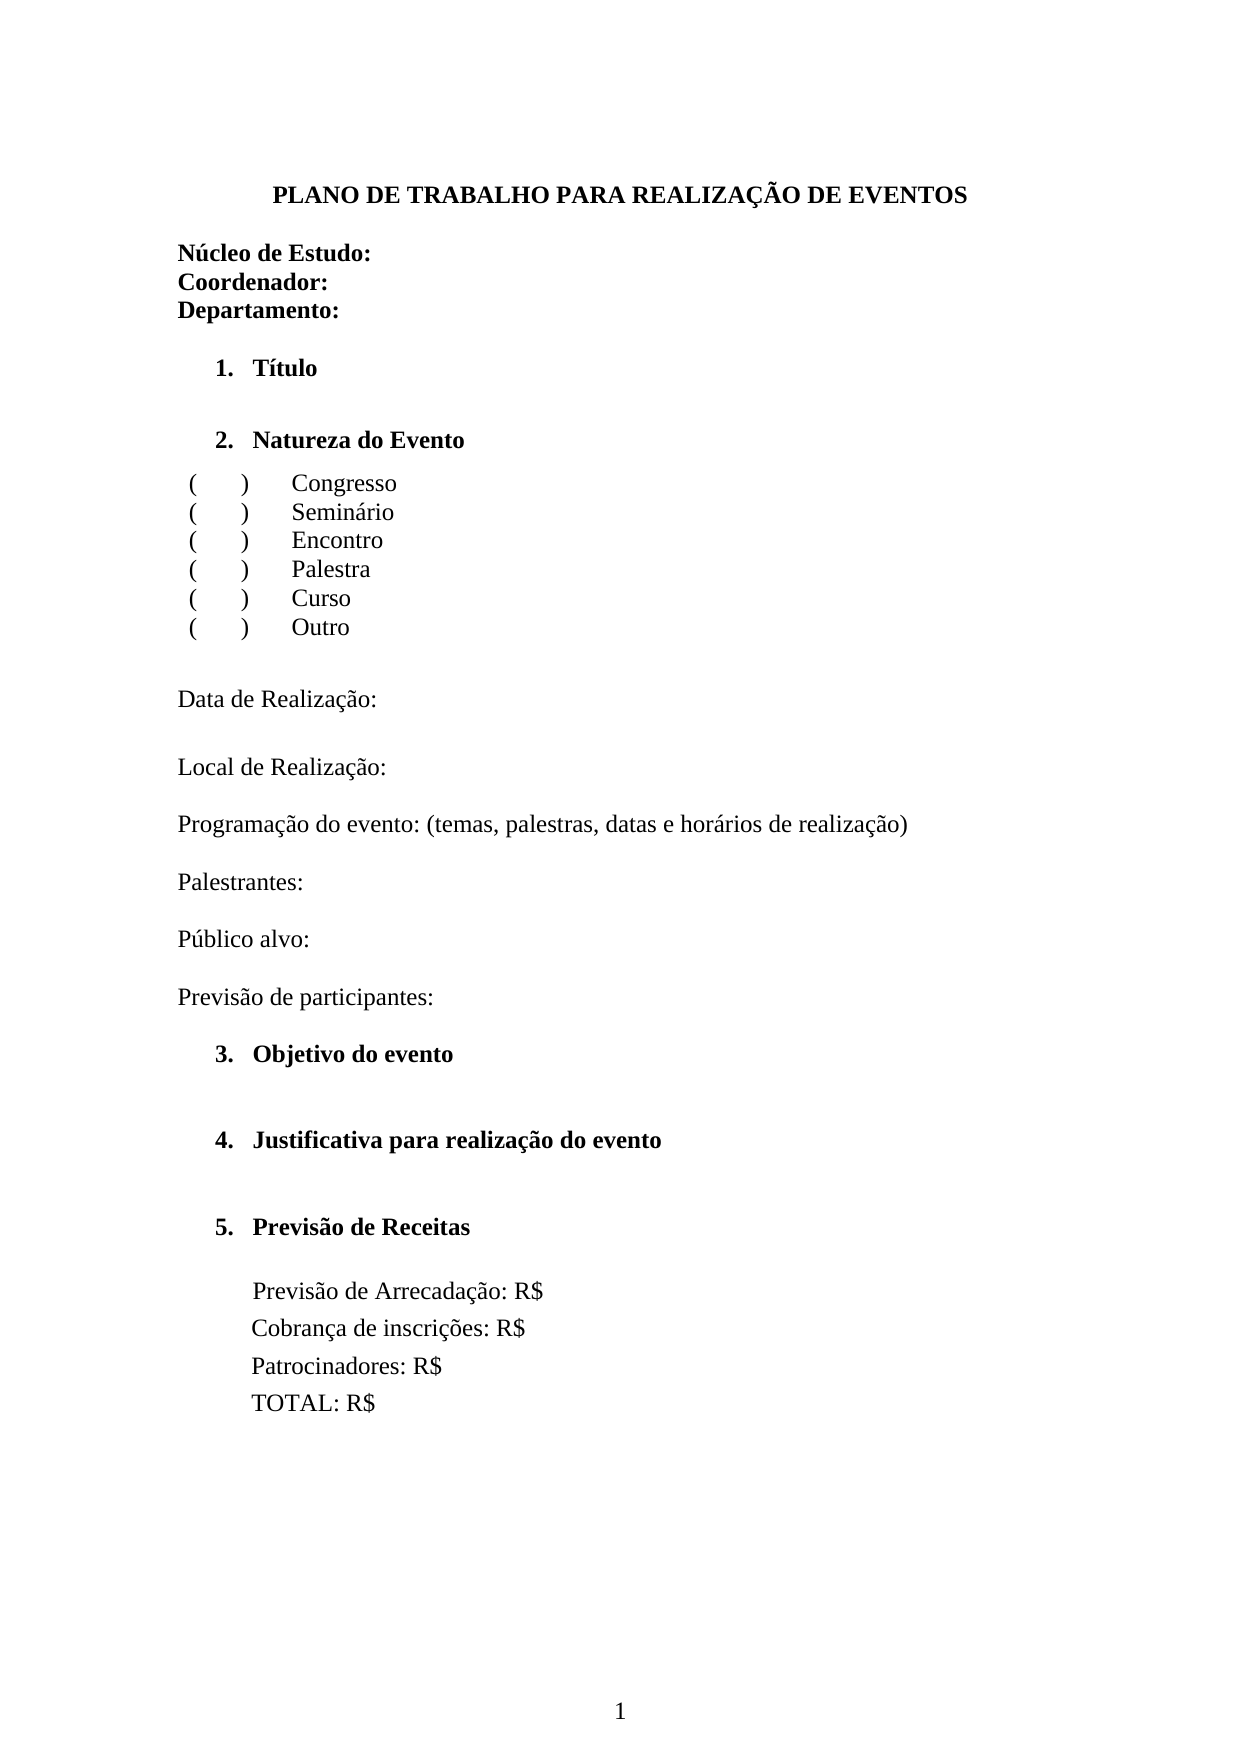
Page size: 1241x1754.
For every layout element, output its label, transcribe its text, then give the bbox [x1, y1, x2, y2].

text Local de Realização: [177, 752, 1063, 781]
text Coordenador: [177, 267, 1063, 296]
table_cell Seminário [280, 497, 1063, 526]
text Data de Realização: [177, 684, 1063, 712]
list Justificativa para realização do evento [215, 1126, 1063, 1154]
table_cell Outro [280, 612, 1063, 641]
text Palestrantes: [177, 867, 1063, 896]
table_cell ( ) [177, 554, 280, 583]
text Departamento: [177, 296, 1063, 324]
table_header ( ) [177, 468, 280, 497]
text Cobrança de inscrições: R$ [251, 1307, 1063, 1344]
text Previsão de Arrecadação: R$ [252, 1269, 1063, 1307]
text Patrocinadores: R$ [251, 1344, 1063, 1382]
text Programação do evento: (temas, palestras, datas e horários de realização) [177, 809, 1063, 838]
list Previsão de Receitas [215, 1212, 1063, 1241]
table_cell Palestra [280, 554, 1063, 583]
list Objetivo do evento [215, 1039, 1063, 1068]
table_header Congresso [280, 468, 1063, 497]
text Previsão de participantes: [177, 982, 1063, 1011]
list Título [215, 353, 1063, 382]
table_cell Curso [280, 583, 1063, 612]
table_cell Encontro [280, 526, 1063, 554]
table_cell ( ) [177, 526, 280, 554]
text TOTAL: R$ [251, 1382, 1063, 1419]
text Núcleo de Estudo: [177, 238, 1063, 267]
table_cell ( ) [177, 497, 280, 526]
text PLANO DE TRABALHO PARA REALIZAÇÃO DE EVENTOS [177, 181, 1063, 209]
table_cell ( ) [177, 612, 280, 641]
list Natureza do Evento [215, 425, 1063, 454]
table_cell ( ) [177, 583, 280, 612]
text Público alvo: [177, 924, 1063, 953]
